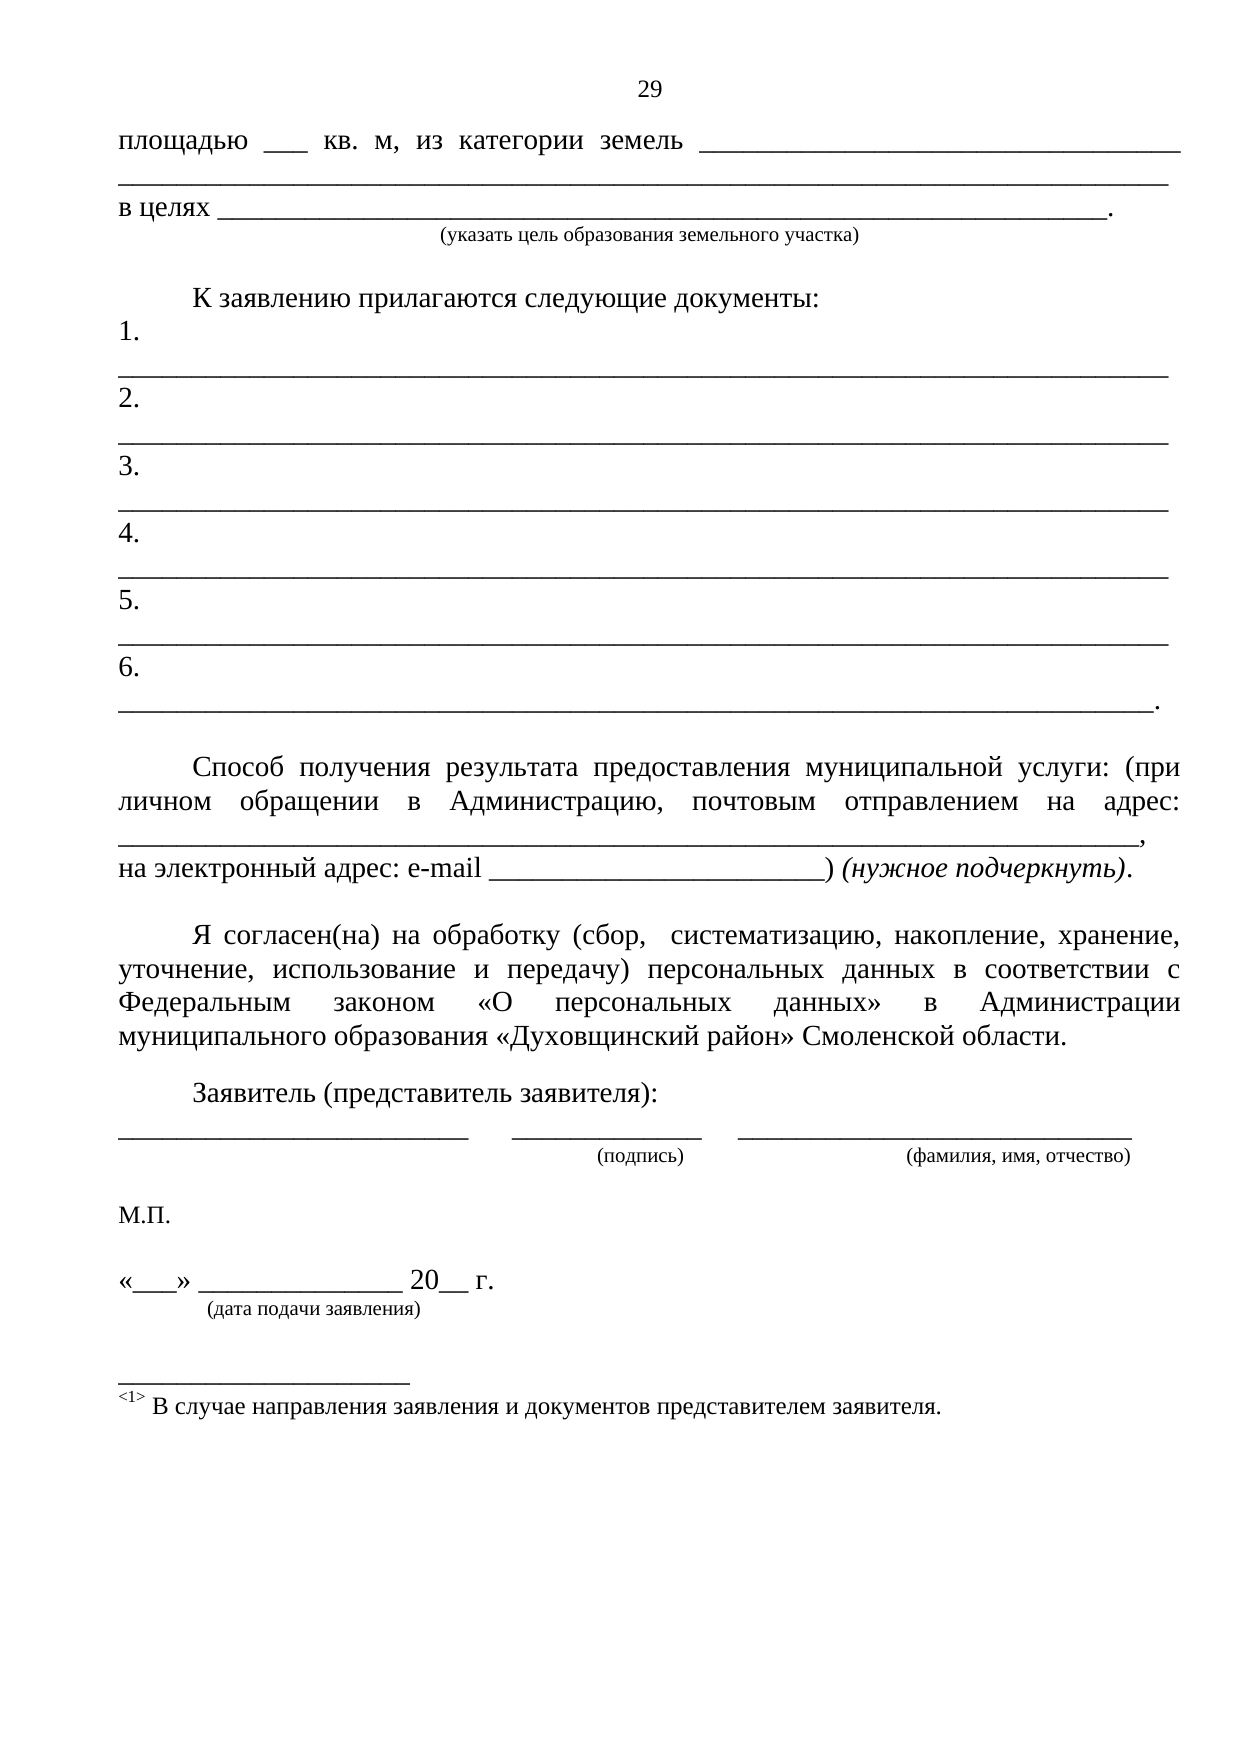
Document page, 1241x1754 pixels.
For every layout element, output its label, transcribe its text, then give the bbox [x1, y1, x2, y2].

text ____________________ [118, 1354, 1181, 1387]
text К заявлению прилагаются следующие документы: [118, 280, 1181, 313]
text (подпись) (фамилия, имя, отчество) [118, 1143, 1181, 1167]
text Я согласен(на) на обработку (сбор, систематизацию, накопление, хранение, уточнение, использование и передачу) персональных данных в соответствии с Федеральным законом «О персональных данных» в Администрации муниципального образования «Духовщинский район» Смоленской области. [118, 917, 1181, 1051]
text 5. ________________________________________________________________________ [118, 582, 1181, 649]
text «___» ______________ 20__ г. [118, 1262, 1181, 1296]
text (дата подачи заявления) [118, 1296, 1181, 1320]
text 6. _______________________________________________________________________. [118, 649, 1181, 716]
text 1. ________________________________________________________________________ [118, 313, 1181, 381]
text ________________________ _____________ ___________________________ [118, 1109, 1181, 1143]
text 4. ________________________________________________________________________ [118, 515, 1181, 582]
text (указать цель образования земельного участка) [118, 222, 1181, 246]
text Способ получения результата предоставления муниципальной услуги: (при личном обращении в Администрацию, почтовым отправлением на адрес: ______________________________________________________________________, на электронный адрес: e-mail _______________________) (нужное подчеркнуть). [118, 749, 1181, 884]
text Заявитель (представитель заявителя): [118, 1076, 1181, 1109]
text М.П. [118, 1200, 1181, 1229]
text 2. ________________________________________________________________________ [118, 381, 1181, 448]
text <1> В случае направления заявления и документов представителем заявителя. [118, 1387, 1181, 1421]
text 3. ________________________________________________________________________ [118, 448, 1181, 515]
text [118, 122, 1181, 222]
